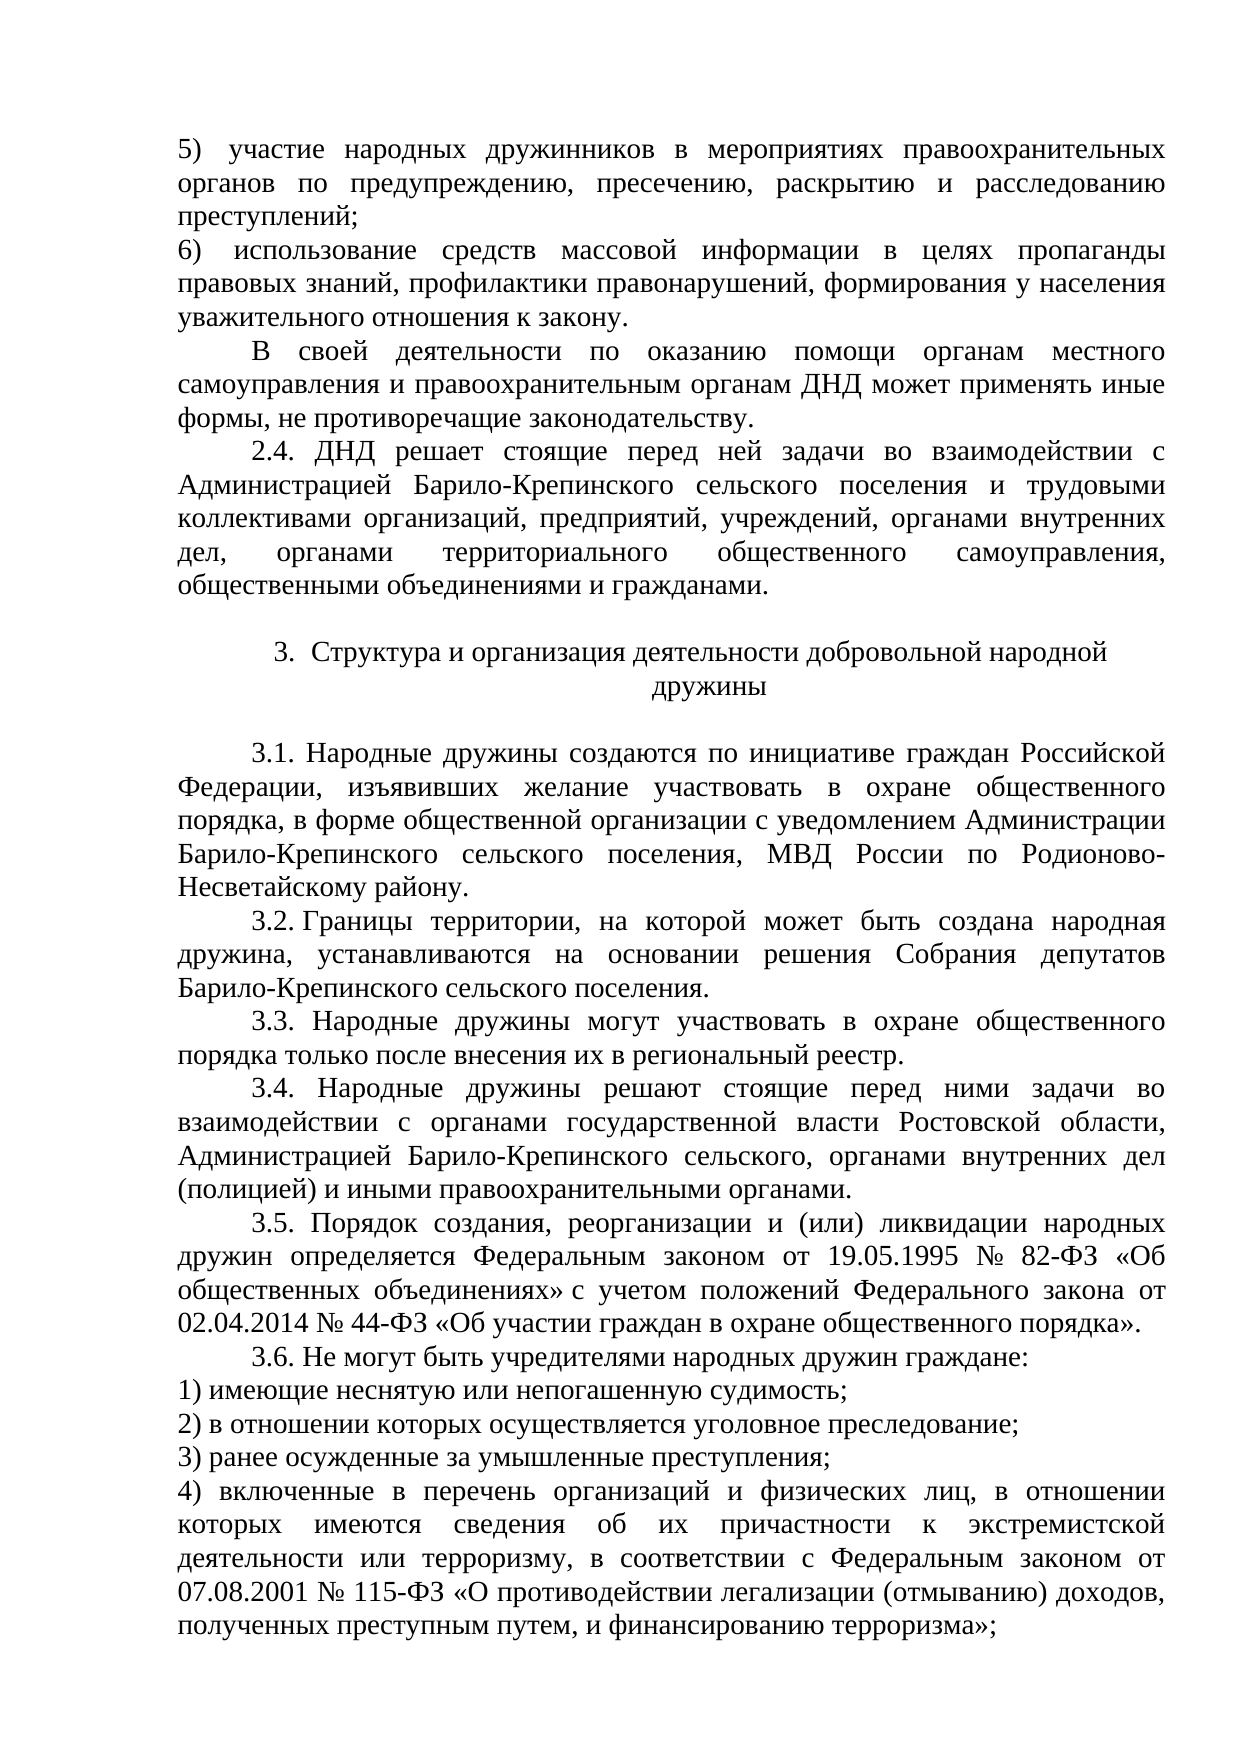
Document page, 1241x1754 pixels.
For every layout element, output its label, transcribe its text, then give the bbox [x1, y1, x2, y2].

text 3.6. Не могут быть учредителями народных дружин граждане: [177, 1339, 1166, 1372]
text 3.4. Народные дружины решают стоящие перед ними задачи во взаимодействии с органами государственной власти Ростовской области, Администрацией Барило-Крепинского сельского, органами внутренних дел (полицией) и иными правоохранительными органами. [177, 1071, 1166, 1205]
text 3.1. Народные дружины создаются по инициативе граждан Российской Федерации, изъявивших желание участвовать в охране общественного порядка, в форме общественной организации с уведомлением Администрации Барило-Крепинского сельского поселения, МВД России по Родионово-Несветайскому району. [177, 735, 1166, 903]
text 2) в отношении которых осуществляется уголовное преследование; [177, 1406, 1166, 1439]
text 3.3. Народные дружины могут участвовать в охране общественного порядка только после внесения их в региональный реестр. [177, 1003, 1166, 1071]
list Структура и организация деятельности добровольной народной дружины [215, 634, 1166, 702]
text 3.5. Порядок создания, реорганизации и (или) ликвидации народных дружин определяется Федеральным законом от 19.05.1995 № 82-ФЗ «Об общественных объединениях» с учетом положений Федерального закона от 02.04.2014 № 44-ФЗ «Об участии граждан в охране общественного порядка». [177, 1205, 1166, 1339]
text 5) участие народных дружинников в мероприятиях правоохранительных органов по предупреждению, пресечению, раскрытию и расследованию преступлений; [177, 131, 1166, 232]
text 6) использование средств массовой информации в целях пропаганды правовых знаний, профилактики правонарушений, формирования у населения уважительного отношения к закону. [177, 232, 1166, 333]
text 1) имеющие неснятую или непогашенную судимость; [177, 1372, 1166, 1406]
text 3.2. Границы территории, на которой может быть создана народная дружина, устанавливаются на основании решения Собрания депутатов Барило-Крепинского сельского поселения. [177, 903, 1166, 1003]
text 4) включенные в перечень организаций и физических лиц, в отношении которых имеются сведения об их причастности к экстремистской деятельности или терроризму, в соответствии с Федеральным законом от 07.08.2001 № 115-ФЗ «О противодействии легализации (отмыванию) доходов, полученных преступным путем, и финансированию терроризма»; [177, 1473, 1166, 1641]
text 3) ранее осужденные за умышленные преступления; [177, 1439, 1166, 1473]
text В своей деятельности по оказанию помощи органам местного самоуправления и правоохранительным органам ДНД может применять иные формы, не противоречащие законодательству. [177, 333, 1166, 433]
text 2.4. ДНД решает стоящие перед ней задачи во взаимодействии с Администрацией Барило-Крепинского сельского поселения и трудовыми коллективами организаций, предприятий, учреждений, органами внутренних дел, органами территориального общественного самоуправления, общественными объединениями и гражданами. [177, 433, 1166, 601]
